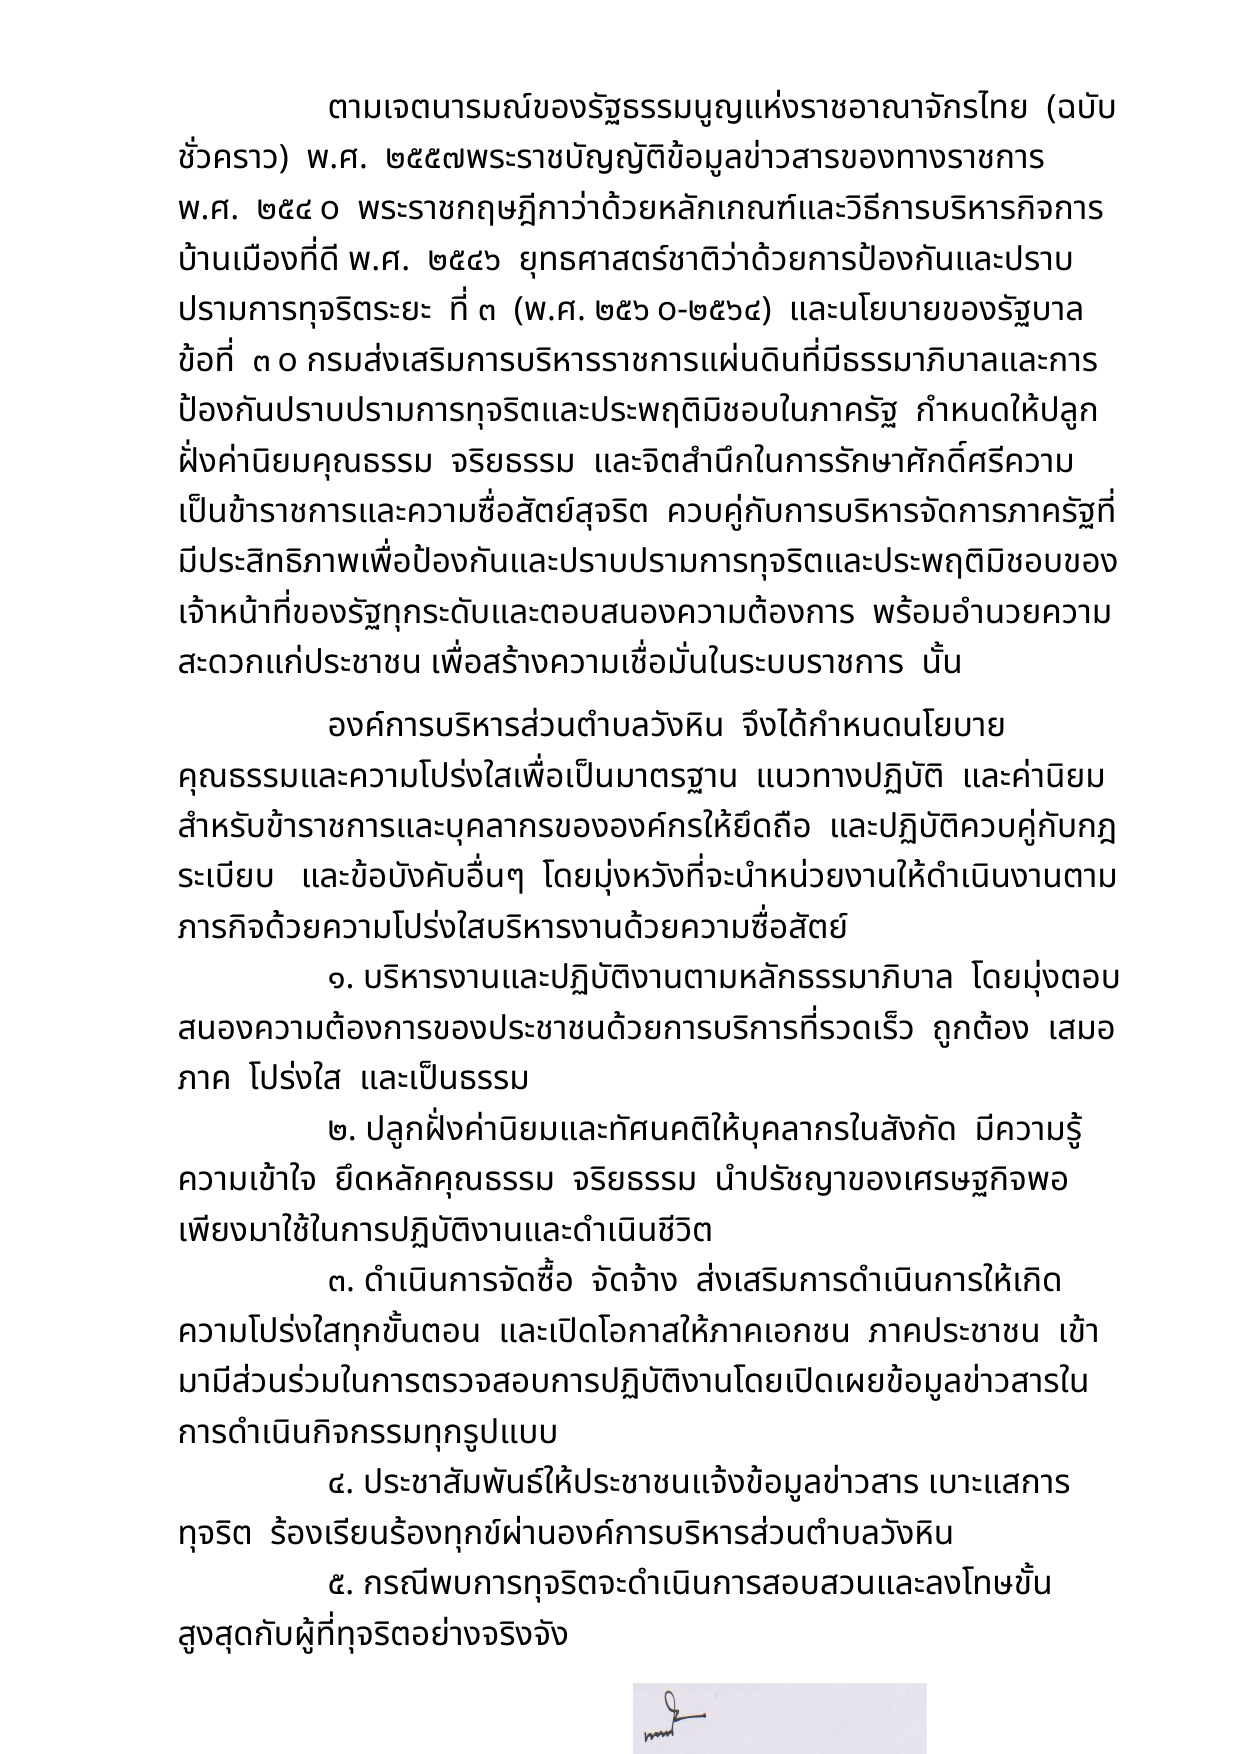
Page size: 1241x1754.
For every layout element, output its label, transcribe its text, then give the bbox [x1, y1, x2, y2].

text ตามเจตนารมณ์ของรัฐธรรมนูญแห่งราชอาณาจักรไทย (ฉบับชั่วคราว) พ.ศ. ๒๕๕๗พระราชบัญญัติข้อมูลข่าวสารของทางราชการ พ.ศ. ๒๕๔o พระราชกฤษฎีกาว่าด้วยหลักเกณฑ์และวิธีการบริหารกิจการบ้านเมืองที่ดี พ.ศ. ๒๕๔๖ ยุทธศาสตร์ชาติว่าด้วยการป้องกันและปราบปรามการทุจริตระยะ ที่ ๓ (พ.ศ. ๒๕๖o-๒๕๖๔) และนโยบายของรัฐบาล ข้อที่ ๓o กรมส่งเสริมการบริหารราชการแผ่นดินที่มีธรรมาภิบาลและการป้องกันปราบปรามการทุจริตและประพฤติมิชอบในภาครัฐ กำหนดให้ปลูกฝั่งค่านิยมคุณธรรม จริยธรรม และจิตสำนึกในการรักษาศักดิ์ศรีความเป็นข้าราชการและความซื่อสัตย์สุจริต ควบคู่กับการบริหารจัดการภาครัฐที่มีประสิทธิภาพเพื่อป้องกันและปราบปรามการทุจริตและประพฤติมิชอบของเจ้าหน้าที่ของรัฐทุกระดับและตอบสนองความต้องการ พร้อมอำนวยความสะดวกแก่ประชาชน เพื่อสร้างความเชื่อมั่นในระบบราชการ นั้น [177, 82, 1122, 689]
picture [632, 1683, 927, 1754]
text ๑. บริหารงานและปฏิบัติงานตามหลักธรรมาภิบาล โดยมุ่งตอบสนองความต้องการของประชาชนด้วยการบริการที่รวดเร็ว ถูกต้อง เสมอภาค โปร่งใส และเป็นธรรม [177, 953, 1122, 1105]
text ๒. ปลูกฝั่งค่านิยมและทัศนคติให้บุคลากรในสังกัด มีความรู้ความเข้าใจ ยึดหลักคุณธรรม จริยธรรม นำปรัชญาของเศรษฐกิจพอเพียงมาใช้ในการปฏิบัติงานและดำเนินชีวิต [177, 1105, 1122, 1256]
text ๕. กรณีพบการทุจริตจะดำเนินการสอบสวนและลงโทษขั้นสูงสุดกับผู้ที่ทุจริตอย่างจริงจัง [177, 1559, 1122, 1660]
text ๓. ดำเนินการจัดซื้อ จัดจ้าง ส่งเสริมการดำเนินการให้เกิดความโปร่งใสทุกขั้นตอน และเปิดโอกาสให้ภาคเอกชน ภาคประชาชน เข้ามามีส่วนร่วมในการตรวจสอบการปฏิบัติงานโดยเปิดเผยข้อมูลข่าวสารในการดำเนินกิจกรรมทุกรูปแบบ [177, 1256, 1122, 1458]
text ๔. ประชาสัมพันธ์ให้ประชาชนแจ้งข้อมูลข่าวสาร เบาะแสการทุจริต ร้องเรียนร้องทุกข์ผ่านองค์การบริหารส่วนตำบลวังหิน [177, 1458, 1122, 1559]
text องค์การบริหารส่วนตำบลวังหิน จึงได้กำหนดนโยบายคุณธรรมและความโปร่งใสเพื่อเป็นมาตรฐาน แนวทางปฏิบัติ และค่านิยม สำหรับข้าราชการและบุคลากรขององค์กรให้ยึดถือ และปฏิบัติควบคู่กับกฎ ระเบียบ และข้อบังคับอื่นๆ โดยมุ่งหวังที่จะนำหน่วยงานให้ดำเนินงานตามภารกิจด้วยความโปร่งใสบริหารงานด้วยความซื่อสัตย์ [177, 701, 1122, 953]
